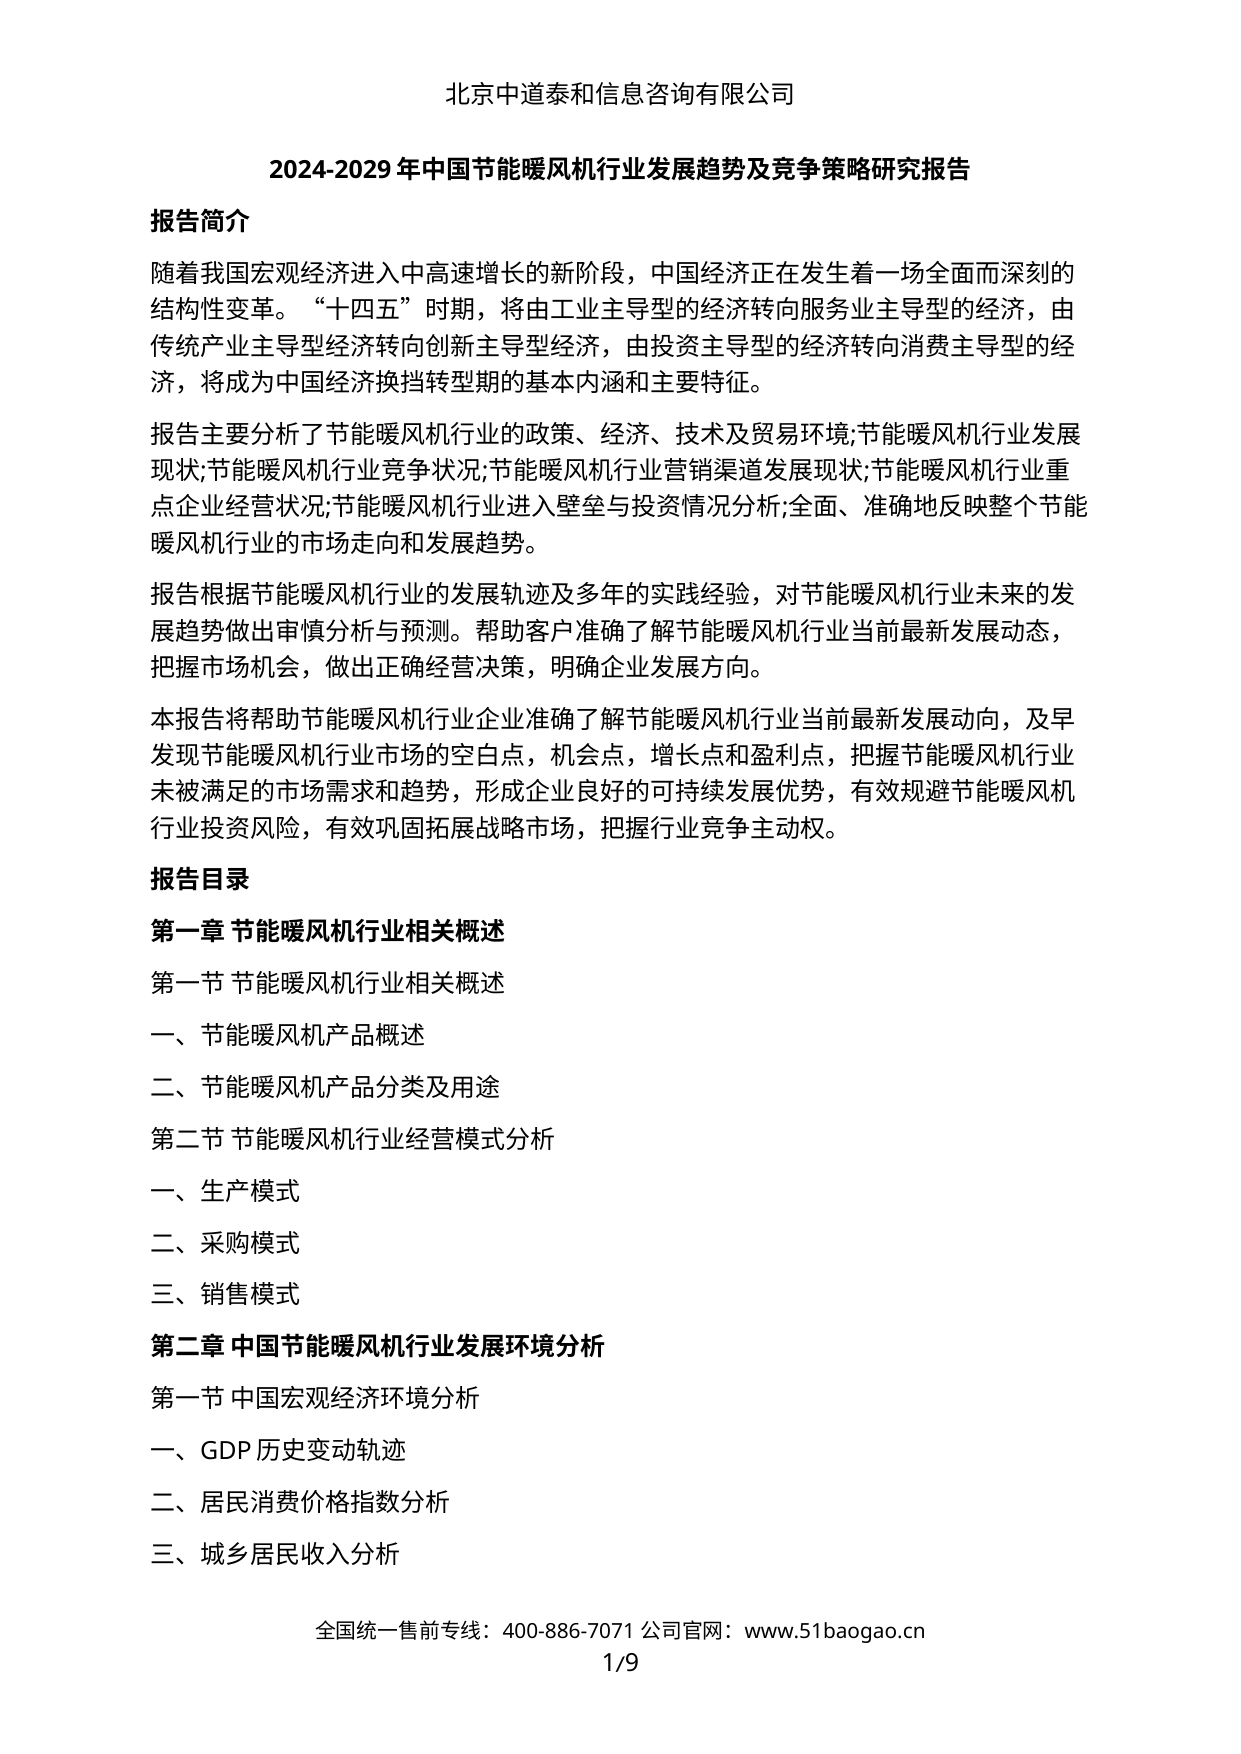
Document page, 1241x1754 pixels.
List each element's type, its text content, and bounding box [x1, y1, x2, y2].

text 二、节能暖风机产品分类及用途 [150, 1067, 1090, 1104]
text 三、销售模式 [150, 1275, 1090, 1311]
text 报告目录 [150, 860, 1090, 896]
text 第一节 中国宏观经济环境分析 [150, 1379, 1090, 1415]
text 第一章 节能暖风机行业相关概述 [150, 912, 1090, 948]
text 随着我国宏观经济进入中高速增长的新阶段，中国经济正在发生着一场全面而深刻的结构性变革。“十四五”时期，将由工业主导型的经济转向服务业主导型的经济，由传统产业主导型经济转向创新主导型经济，由投资主导型的经济转向消费主导型的经济，将成为中国经济换挡转型期的基本内涵和主要特征。 [150, 254, 1090, 399]
text 一、节能暖风机产品概述 [150, 1016, 1090, 1052]
text 2024-2029年中国节能暖风机行业发展趋势及竞争策略研究报告 [150, 150, 1090, 186]
text 报告根据节能暖风机行业的发展轨迹及多年的实践经验，对节能暖风机行业未来的发展趋势做出审慎分析与预测。帮助客户准确了解节能暖风机行业当前最新发展动态，把握市场机会，做出正确经营决策，明确企业发展方向。 [150, 575, 1090, 684]
text 本报告将帮助节能暖风机行业企业准确了解节能暖风机行业当前最新发展动向，及早发现节能暖风机行业市场的空白点，机会点，增长点和盈利点，把握节能暖风机行业未被满足的市场需求和趋势，形成企业良好的可持续发展优势，有效规避节能暖风机行业投资风险，有效巩固拓展战略市场，把握行业竞争主动权。 [150, 699, 1090, 844]
text 第二节 节能暖风机行业经营模式分析 [150, 1119, 1090, 1156]
text 第二章 中国节能暖风机行业发展环境分析 [150, 1327, 1090, 1363]
text 三、城乡居民收入分析 [150, 1534, 1090, 1571]
text 二、居民消费价格指数分析 [150, 1482, 1090, 1519]
text 第一节 节能暖风机行业相关概述 [150, 964, 1090, 1000]
text 一、GDP历史变动轨迹 [150, 1431, 1090, 1467]
text 二、采购模式 [150, 1223, 1090, 1259]
text 报告主要分析了节能暖风机行业的政策、经济、技术及贸易环境;节能暖风机行业发展现状;节能暖风机行业竞争状况;节能暖风机行业营销渠道发展现状;节能暖风机行业重点企业经营状况;节能暖风机行业进入壁垒与投资情况分析;全面、准确地反映整个节能暖风机行业的市场走向和发展趋势。 [150, 414, 1090, 559]
text 一、生产模式 [150, 1171, 1090, 1207]
text 报告简介 [150, 202, 1090, 238]
